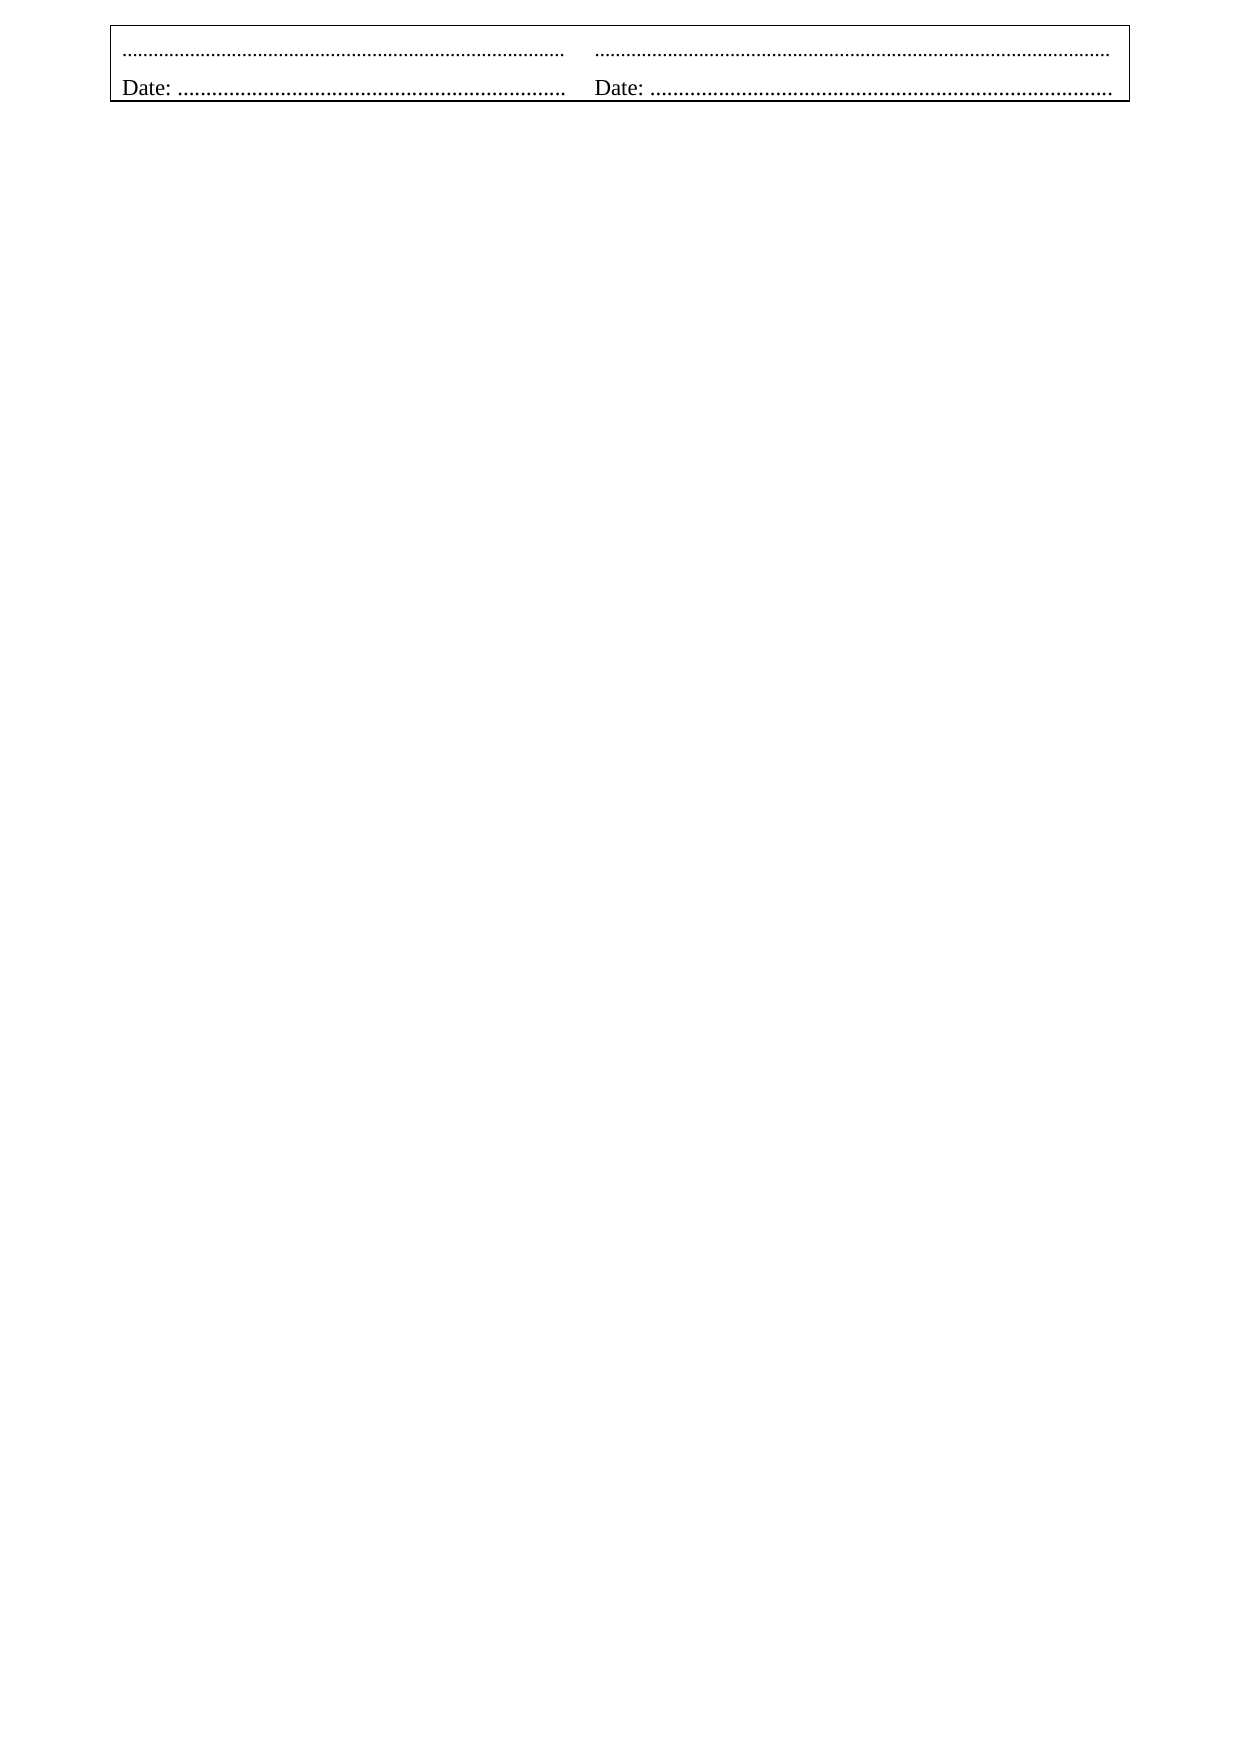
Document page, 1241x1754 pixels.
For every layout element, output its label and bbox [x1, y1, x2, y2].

table_cell [111, 26, 583, 100]
table_cell [583, 26, 1129, 100]
